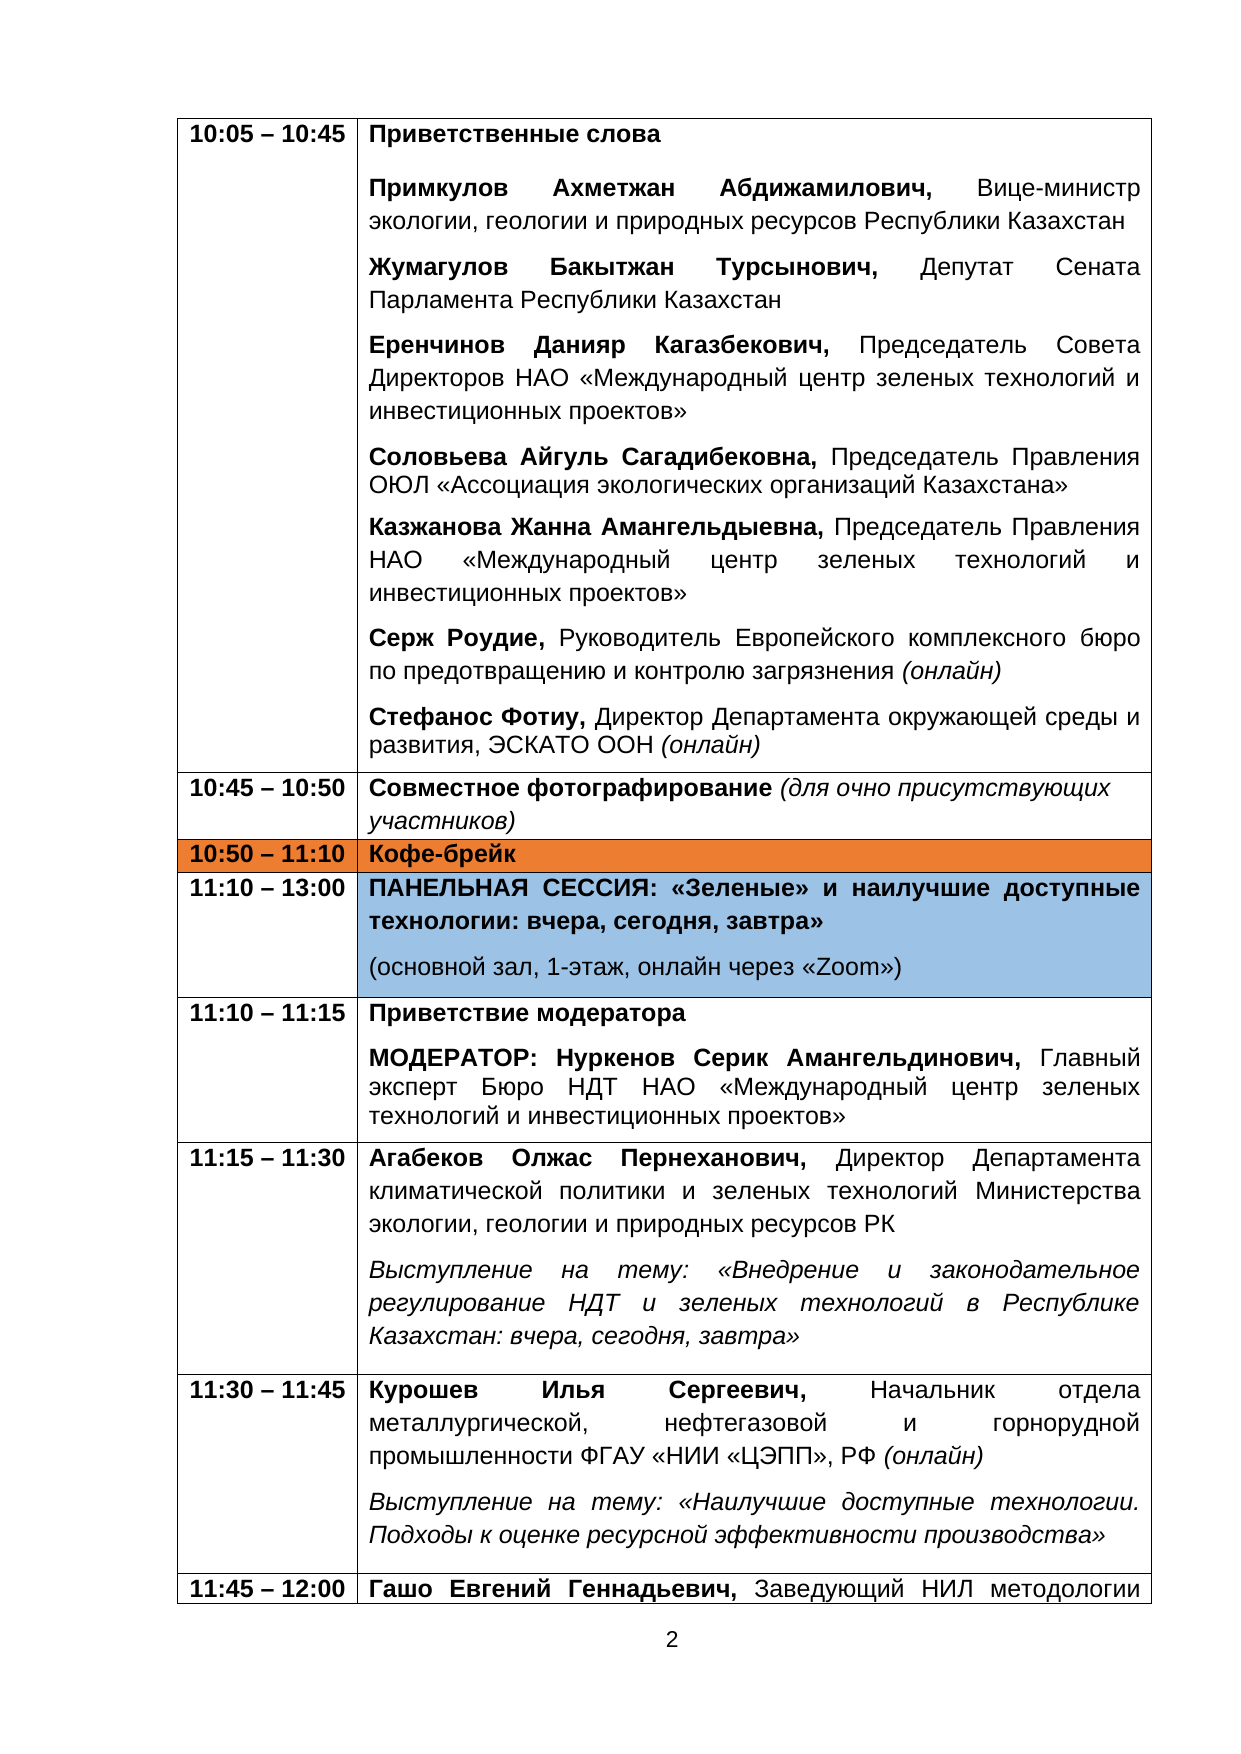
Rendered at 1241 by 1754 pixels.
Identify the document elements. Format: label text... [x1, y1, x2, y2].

table_cell 11:45 – 12:00 [178, 1574, 357, 1603]
table_cell Приветственные слова Примкулов Ахметжан Абдижамилович, Вице-министр экологии, геологии и природных ресурсов Республики Казахстан Жумагулов Бакытжан Турсынович, Депутат Сената Парламента Республики Казахстан Еренчинов Данияр Кагазбекович, Председатель Совета Директоров НАО «Международный центр зеленых технологий и инвестиционных проектов» Соловьева Айгуль Сагадибековна, Председатель Правления ОЮЛ «Ассоциация экологических организаций Казахстана» Казжанова Жанна Амангельдыевна, Председатель Правления НАО «Международный центр зеленых технологий и инвестиционных проектов» Серж Роудие, Руководитель Европейского комплексного бюро по предотвращению и контролю загрязнения (онлайн) Стефанос Фотиу, Директор Департамента окружающей среды и развития, ЭСКАТО ООН (онлайн) [358, 119, 1151, 772]
table_cell Совместное фотографирование (для очно присутствующих участников) [358, 773, 1151, 838]
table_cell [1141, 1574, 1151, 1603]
table_cell 11:10 – 13:00 [178, 873, 357, 997]
table_cell 10:05 – 10:45 [178, 119, 357, 772]
table_cell Агабеков Олжас Пернеханович, Директор Департамента климатической политики и зеленых технологий Министерства экологии, геологии и природных ресурсов РК Выступление на тему: «Внедрение и законодательное регулирование НДТ и зеленых технологий в Республике Казахстан: вчера, сегодня, завтра» [358, 1143, 1151, 1374]
table_cell 10:50 – 11:10 [178, 840, 357, 872]
table_cell Курошев Илья Сергеевич, Начальник отдела металлургической, нефтегазовой и горнорудной промышленности ФГАУ «НИИ «ЦЭПП», РФ (онлайн) Выступление на тему: «Наилучшие доступные технологии. Подходы к оценке ресурсной эффективности производства» [358, 1375, 1151, 1573]
table_cell ПАНЕЛЬНАЯ СЕССИЯ: «Зеленые» и наилучшие доступные технологии: вчера, сегодня, завтра» (основной зал, 1-этаж, онлайн через «Zoom») [358, 873, 1151, 997]
table_cell Кофе-брейк [358, 840, 1151, 872]
table_cell Приветствие модератора МОДЕРАТОР: Нуркенов Серик Амангельдинович, Главный эксперт Бюро НДТ НАО «Международный центр зеленых технологий и инвестиционных проектов» [358, 998, 1151, 1142]
table_cell 11:30 – 11:45 [178, 1375, 357, 1573]
table_cell 11:15 – 11:30 [178, 1143, 357, 1374]
table_cell 11:10 – 11:15 [178, 998, 357, 1142]
table_cell 10:45 – 10:50 [178, 773, 357, 838]
